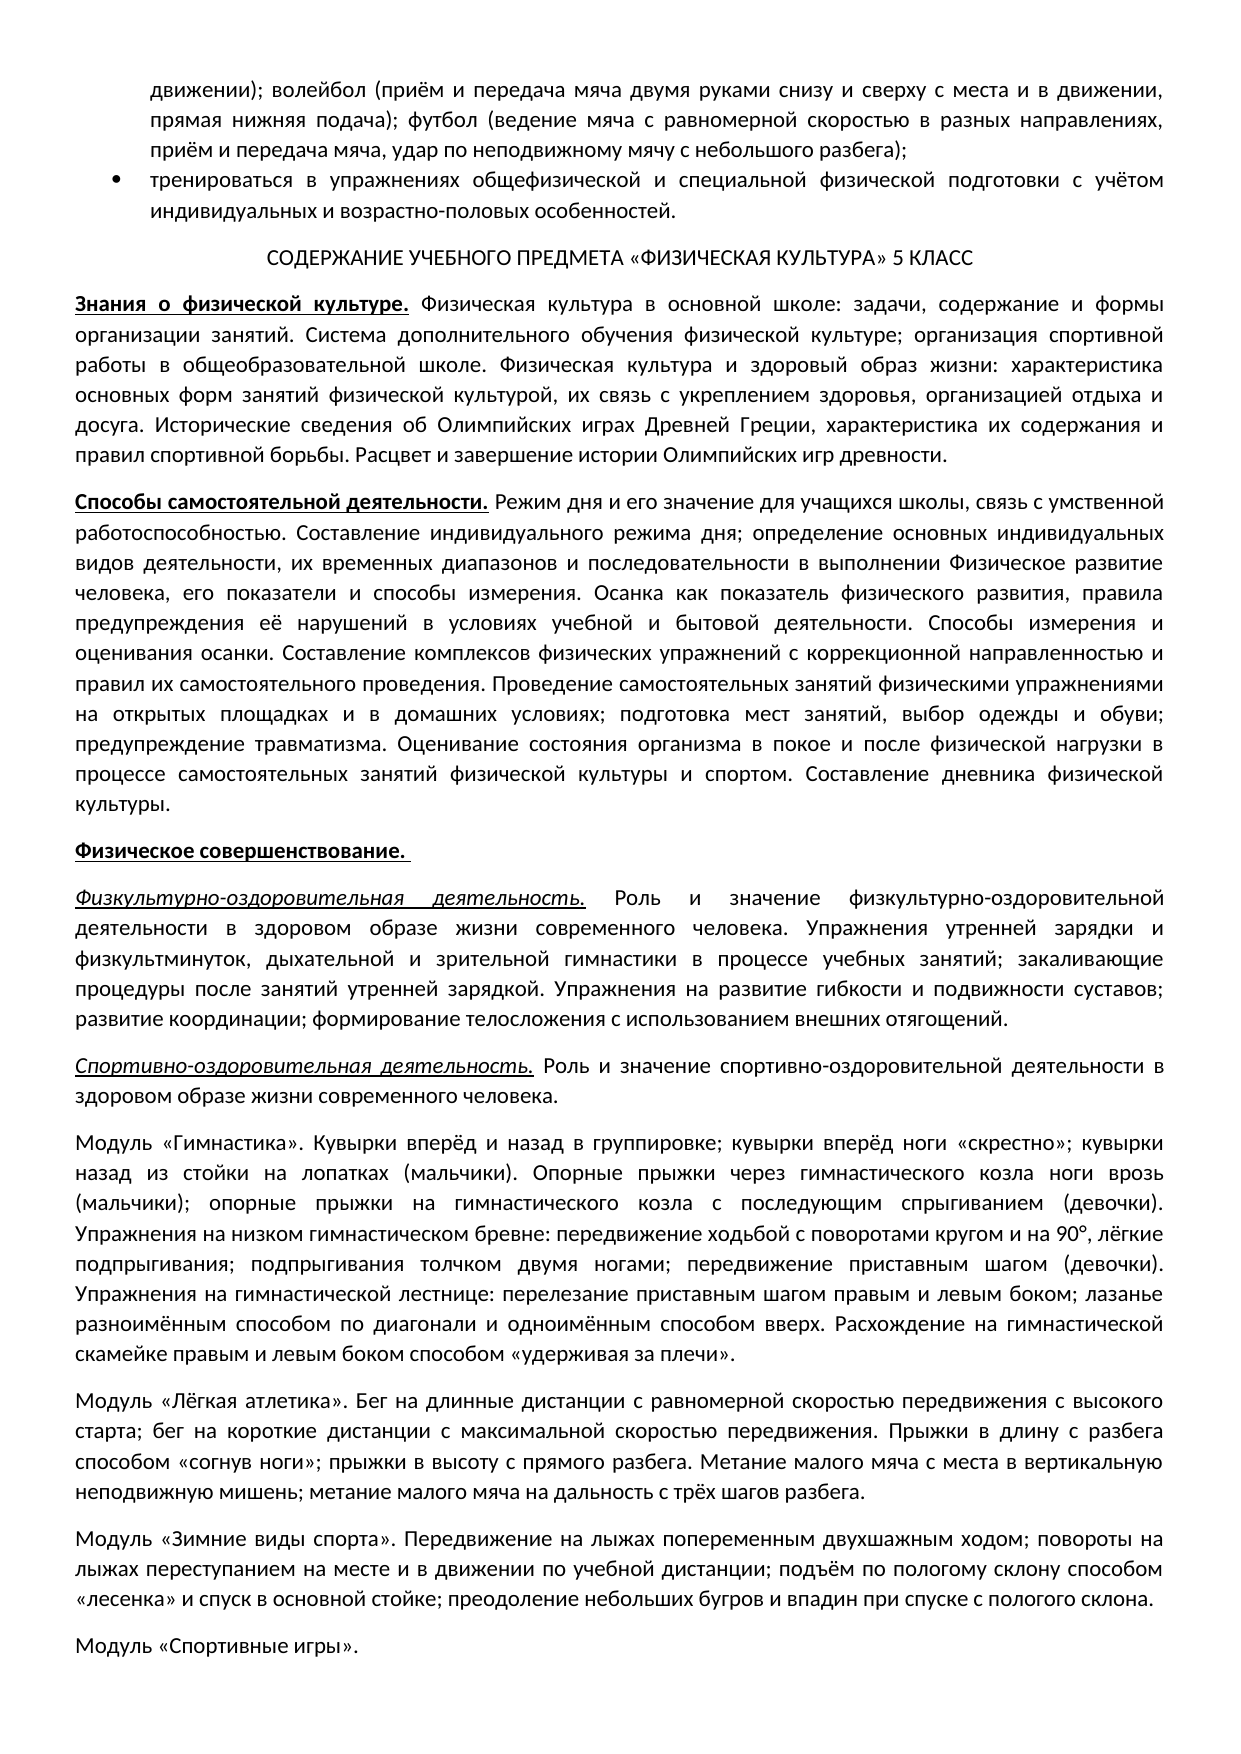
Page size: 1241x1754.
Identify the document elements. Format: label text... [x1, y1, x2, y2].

text Способы самостоятельной деятельности. Режим дня и его значение для учащихся школы, связь с умственной работоспособностью. Составление индивидуального режима дня; определение основных индивидуальных видов деятельности, их временных диапазонов и последовательности в выполнении Физическое развитие человека, его показатели и способы измерения. Осанка как показатель физического развития, правила предупреждения её нарушений в условиях учебной и бытовой деятельности. Способы измерения и оценивания осанки. Составление комплексов физических упражнений с коррекционной направленностью и правил их самостоятельного проведения. Проведение самостоятельных занятий физическими упражнениями на открытых площадках и в домашних условиях; подготовка мест занятий, выбор одежды и обуви; предупреждение травматизма. Оценивание состояния организма в покое и после физической нагрузки в процессе самостоятельных занятий физической культуры и спортом. Составление дневника физической культуры. [75, 487, 1165, 818]
text Модуль «Спортивные игры». [75, 1631, 1165, 1659]
text Физкультурно-оздоровительная деятельность. Роль и значение физкультурно-оздоровительной деятельности в здоровом образе жизни современного человека. Упражнения утренней зарядки и физкультминуток, дыхательной и зрительной гимнастики в процессе учебных занятий; закаливающие процедуры после занятий утренней зарядкой. Упражнения на развитие гибкости и подвижности суставов; развитие координации; формирование телосложения с использованием внешних отягощений. [75, 883, 1165, 1032]
text Модуль «Гимнастика». Кувырки вперёд и назад в группировке; кувырки вперёд ноги «скрестно»; кувырки назад из стойки на лопатках (мальчики). Опорные прыжки через гимнастического козла ноги врозь (мальчики); опорные прыжки на гимнастического козла с последующим спрыгиванием (девочки). Упражнения на низком гимнастическом бревне: передвижение ходьбой с поворотами кругом и на 90°, лёгкие подпрыгивания; подпрыгивания толчком двумя ногами; передвижение приставным шагом (девочки). Упражнения на гимнастической лестнице: перелезание приставным шагом правым и левым боком; лазанье разноимённым способом по диагонали и одноимённым способом вверх. Расхождение на гимнастической скамейке правым и левым боком способом «удерживая за плечи». [75, 1128, 1165, 1368]
text Знания о физической культуре. Физическая культура в основной школе: задачи, содержание и формы организации занятий. Система дополнительного обучения физической культуре; организация спортивной работы в общеобразовательной школе. Физическая культура и здоровый образ жизни: характеристика основных форм занятий физической культурой, их связь с укреплением здоровья, организацией отдыха и досуга. Исторические сведения об Олимпийских играх Древней Греции, характеристика их содержания и правил спортивной борьбы. Расцвет и завершение истории Олимпийских игр древности. [75, 289, 1165, 469]
list тренироваться в упражнениях общефизической и специальной физической подготовки с учётом индивидуальных и возрастно-половых особенностей. [112, 166, 1165, 224]
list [112, 75, 1165, 163]
text Модуль «Лёгкая атлетика». Бег на длинные дистанции с равномерной скоростью передвижения с высокого старта; бег на короткие дистанции с максимальной скоростью передвижения. Прыжки в длину с разбега способом «согнув ноги»; прыжки в высоту с прямого разбега. Метание малого мяча с места в вертикальную неподвижную мишень; метание малого мяча на дальность с трёх шагов разбега. [75, 1386, 1165, 1505]
text Спортивно-оздоровительная деятельность. Роль и значение спортивно-оздоровительной деятельности в здоровом образе жизни современного человека. [75, 1051, 1165, 1109]
text Физическое совершенствование. [75, 836, 1165, 864]
text Модуль «Зимние виды спорта». Передвижение на лыжах попеременным двухшажным ходом; повороты на лыжах переступанием на месте и в движении по учебной дистанции; подъём по пологому склону способом «лесенка» и спуск в основной стойке; преодоление небольших бугров и впадин при спуске с пологого склона. [75, 1524, 1165, 1612]
text СОДЕРЖАНИЕ УЧЕБНОГО ПРЕДМЕТА «ФИЗИЧЕСКАЯ КУЛЬТУРА» 5 КЛАСС [75, 243, 1165, 271]
